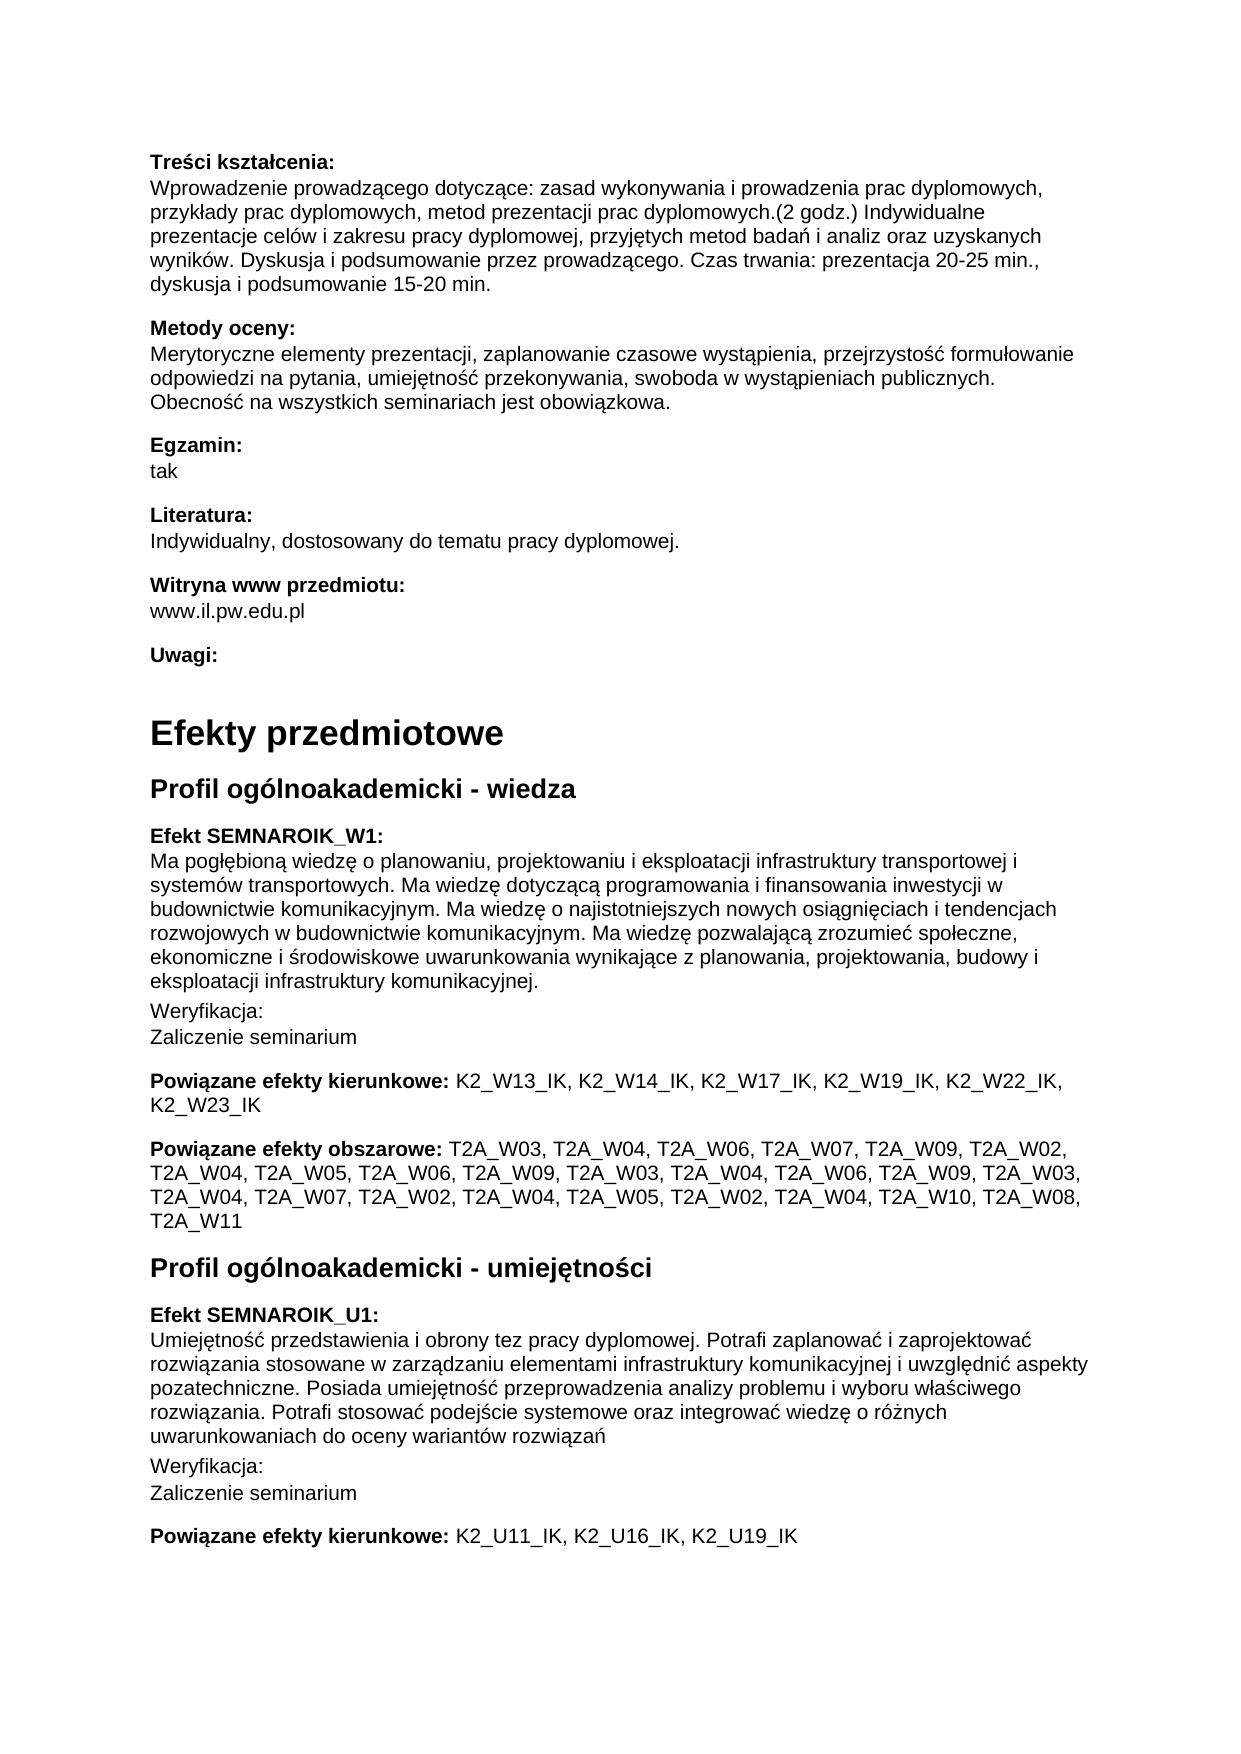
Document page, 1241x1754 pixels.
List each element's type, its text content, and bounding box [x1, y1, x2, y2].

text Merytoryczne elementy prezentacji, zaplanowanie czasowe wystąpienia, przejrzystość formułowanie odpowiedzi na pytania, umiejętność przekonywania, swoboda w wystąpieniach publicznych. Obecność na wszystkich seminariach jest obowiązkowa. [150, 342, 1090, 413]
text Weryfikacja: [150, 999, 1090, 1023]
subtitle Efekty przedmiotowe [150, 712, 1090, 753]
text Ma pogłębioną wiedzę o planowaniu, projektowaniu i eksploatacji infrastruktury transportowej i systemów transportowych. Ma wiedzę dotyczącą programowania i finansowania inwestycji w budownictwie komunikacyjnym. Ma wiedzę o najistotniejszych nowych osiągnięciach i tendencjach rozwojowych w budownictwie komunikacyjnym. Ma wiedzę pozwalającą zrozumieć społeczne, ekonomiczne i środowiskowe uwarunkowania wynikające z planowania, projektowania, budowy i eksploatacji infrastruktury komunikacyjnej. [150, 849, 1090, 993]
subtitle Profil ogólnoakademicki - wiedza [150, 773, 1090, 804]
text Efekt SEMNAROIK_U1: [150, 1303, 1090, 1327]
text Egzamin: [150, 433, 1090, 457]
text Efekt SEMNAROIK_W1: [150, 824, 1090, 848]
text Zaliczenie seminarium [150, 1480, 1090, 1504]
text Literatura: [150, 503, 1090, 527]
text Treści kształcenia: [150, 150, 1090, 174]
text Weryfikacja: [150, 1454, 1090, 1478]
text Indywidualny, dostosowany do tematu pracy dyplomowej. [150, 529, 1090, 553]
text Powiązane efekty kierunkowe: K2_W13_IK, K2_W14_IK, K2_W17_IK, K2_W19_IK, K2_W22_IK, K2_W23_IK [150, 1069, 1090, 1117]
text Powiązane efekty kierunkowe: K2_U11_IK, K2_U16_IK, K2_U19_IK [150, 1524, 1090, 1548]
text Umiejętność przedstawienia i obrony tez pracy dyplomowej. Potrafi zaplanować i zaprojektować rozwiązania stosowane w zarządzaniu elementami infrastruktury komunikacyjnej i uwzględnić aspekty pozatechniczne. Posiada umiejętność przeprowadzenia analizy problemu i wyboru właściwego rozwiązania. Potrafi stosować podejście systemowe oraz integrować wiedzę o różnych uwarunkowaniach do oceny wariantów rozwiązań [150, 1328, 1090, 1448]
text Uwagi: [150, 643, 1090, 667]
text tak [150, 459, 1090, 483]
text www.il.pw.edu.pl [150, 599, 1090, 623]
text Witryna www przedmiotu: [150, 573, 1090, 597]
text Zaliczenie seminarium [150, 1025, 1090, 1049]
text Metody oceny: [150, 316, 1090, 339]
subtitle Profil ogólnoakademicki - umiejętności [150, 1252, 1090, 1283]
text Wprowadzenie prowadzącego dotyczące: zasad wykonywania i prowadzenia prac dyplomowych, przykłady prac dyplomowych, metod prezentacji prac dyplomowych.(2 godz.) Indywidualne prezentacje celów i zakresu pracy dyplomowej, przyjętych metod badań i analiz oraz uzyskanych wyników. Dyskusja i podsumowanie przez prowadzącego. Czas trwania: prezentacja 20-25 min., dyskusja i podsumowanie 15-20 min. [150, 176, 1090, 296]
text Powiązane efekty obszarowe: T2A_W03, T2A_W04, T2A_W06, T2A_W07, T2A_W09, T2A_W02, T2A_W04, T2A_W05, T2A_W06, T2A_W09, T2A_W03, T2A_W04, T2A_W06, T2A_W09, T2A_W03, T2A_W04, T2A_W07, T2A_W02, T2A_W04, T2A_W05, T2A_W02, T2A_W04, T2A_W10, T2A_W08, T2A_W11 [150, 1137, 1090, 1232]
